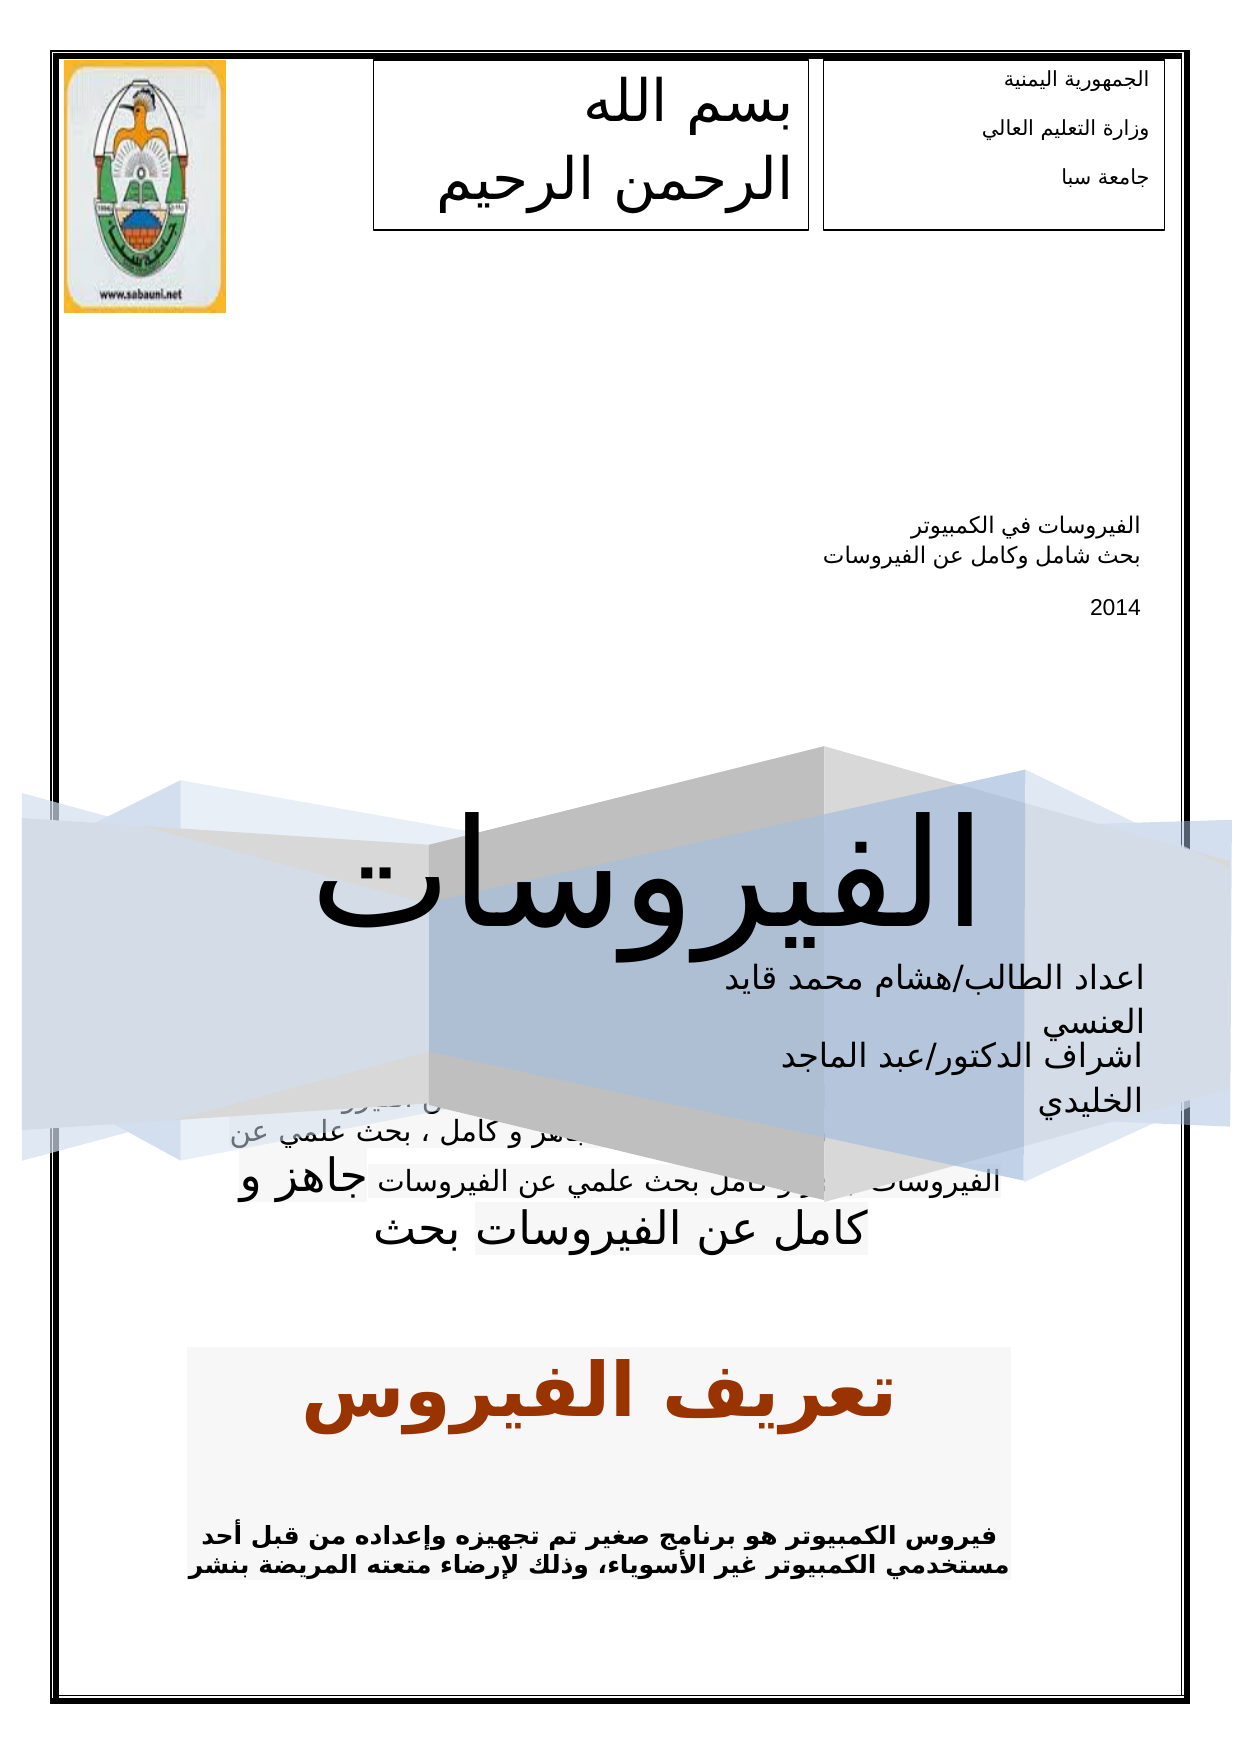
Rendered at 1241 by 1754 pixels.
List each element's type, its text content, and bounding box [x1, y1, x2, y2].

text علمي عن الفيروسات جاهز و كامل ، بحث علمي عن الفيروسات جاهز و كامل ، بحث علمي عن الفيروسات جاهز و كامل ، بحث علمي عن الفيروسات جاهز و كامل بحث علمي عن الفيروسات جاهز و كامل عن الفيروسات بحث [187, 1148, 1053, 1347]
picture [63, 60, 226, 313]
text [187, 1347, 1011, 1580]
